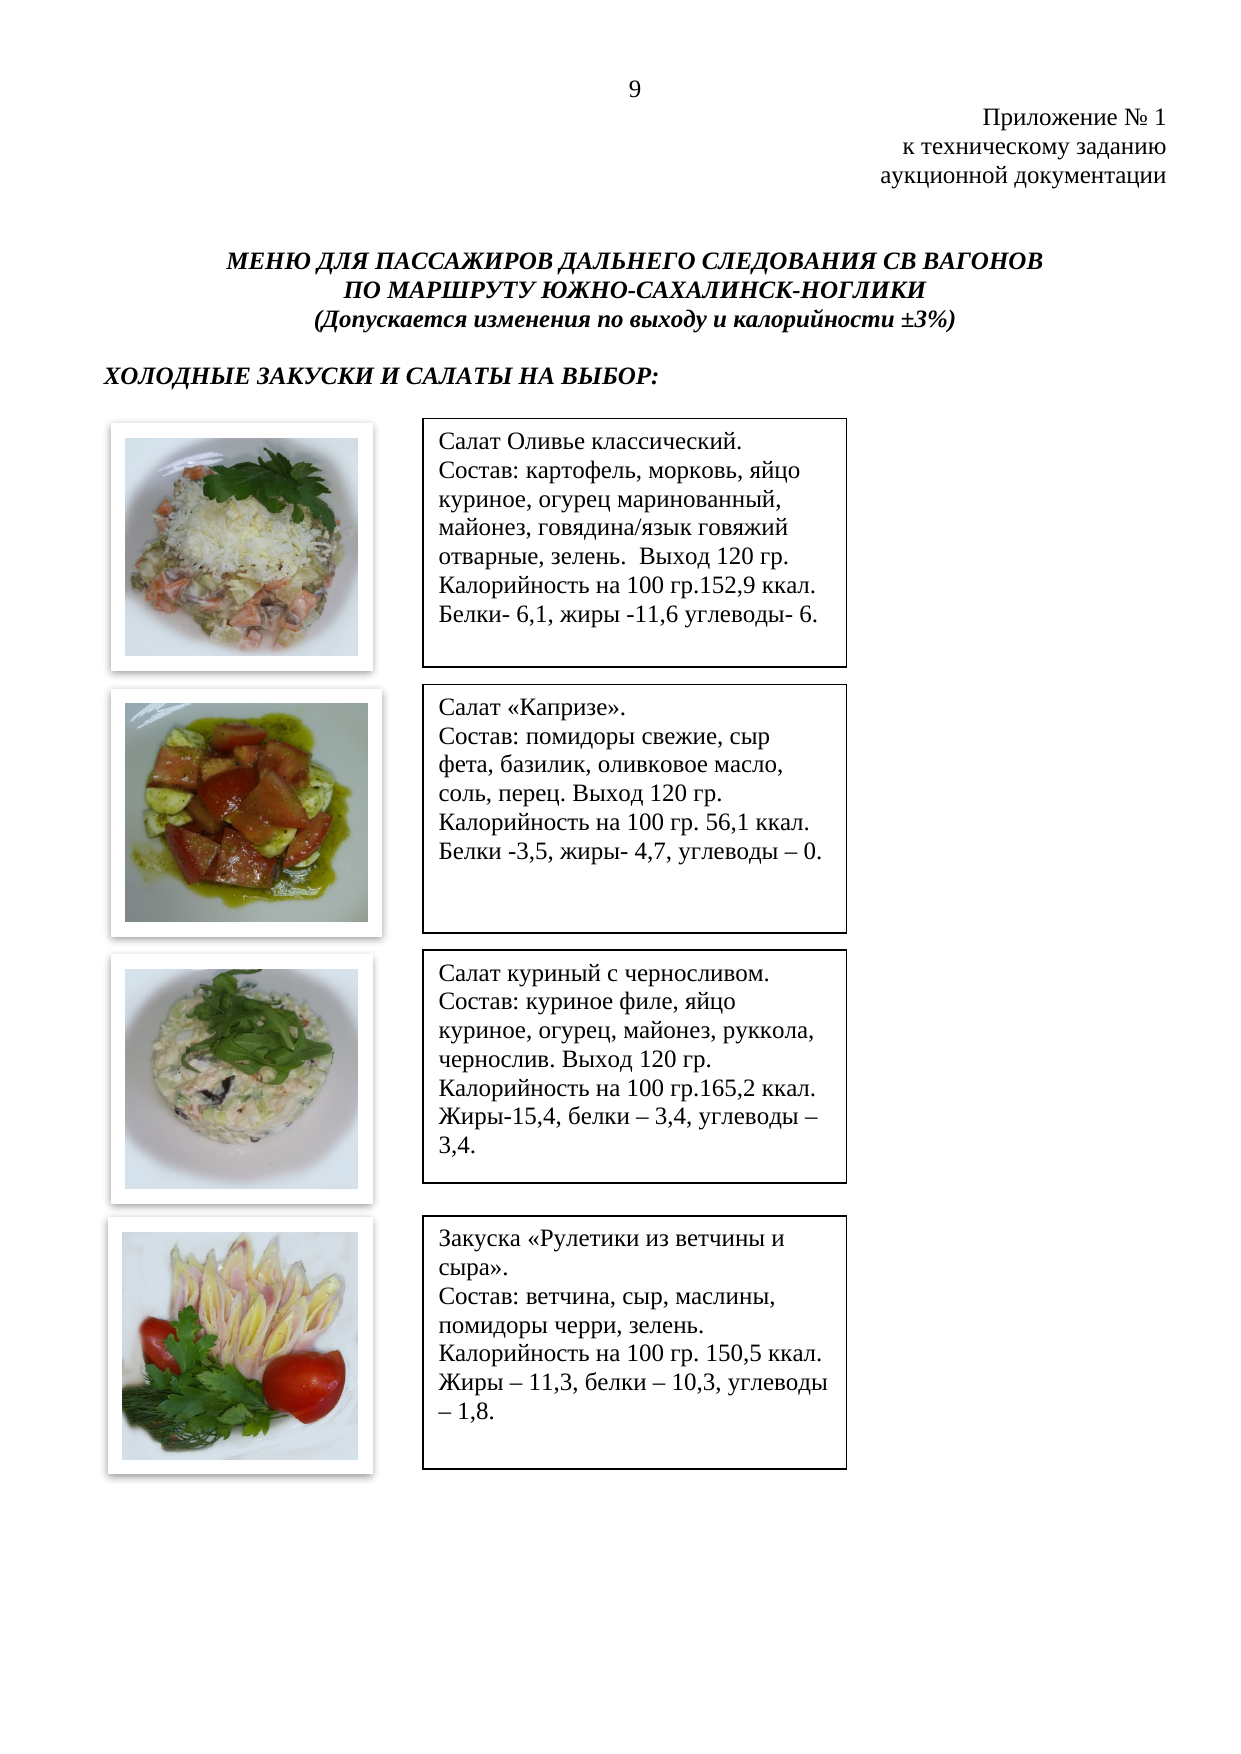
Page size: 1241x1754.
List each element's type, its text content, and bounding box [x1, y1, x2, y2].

picture [125, 969, 358, 1189]
picture [125, 438, 358, 656]
picture [122, 1232, 358, 1460]
text аукционной документации [103, 160, 1166, 189]
picture [125, 703, 368, 922]
text (Допускается изменения по выходу и калорийности ±3%) [103, 304, 1166, 332]
text Приложение № 1 [103, 102, 1166, 131]
text ХОЛОДНЫЕ ЗАКУСКИ И САЛАТЫ НА ВЫБОР: [103, 361, 1166, 390]
text к техническому заданию [103, 131, 1166, 160]
text МЕНЮ ДЛЯ ПАССАЖИРОВ ДАЛЬНЕГО СЛЕДОВАНИЯ СВ ВАГОНОВ ПО МАРШРУТУ ЮЖНО-САХАЛИНСК-НОГЛИКИ [103, 246, 1166, 304]
